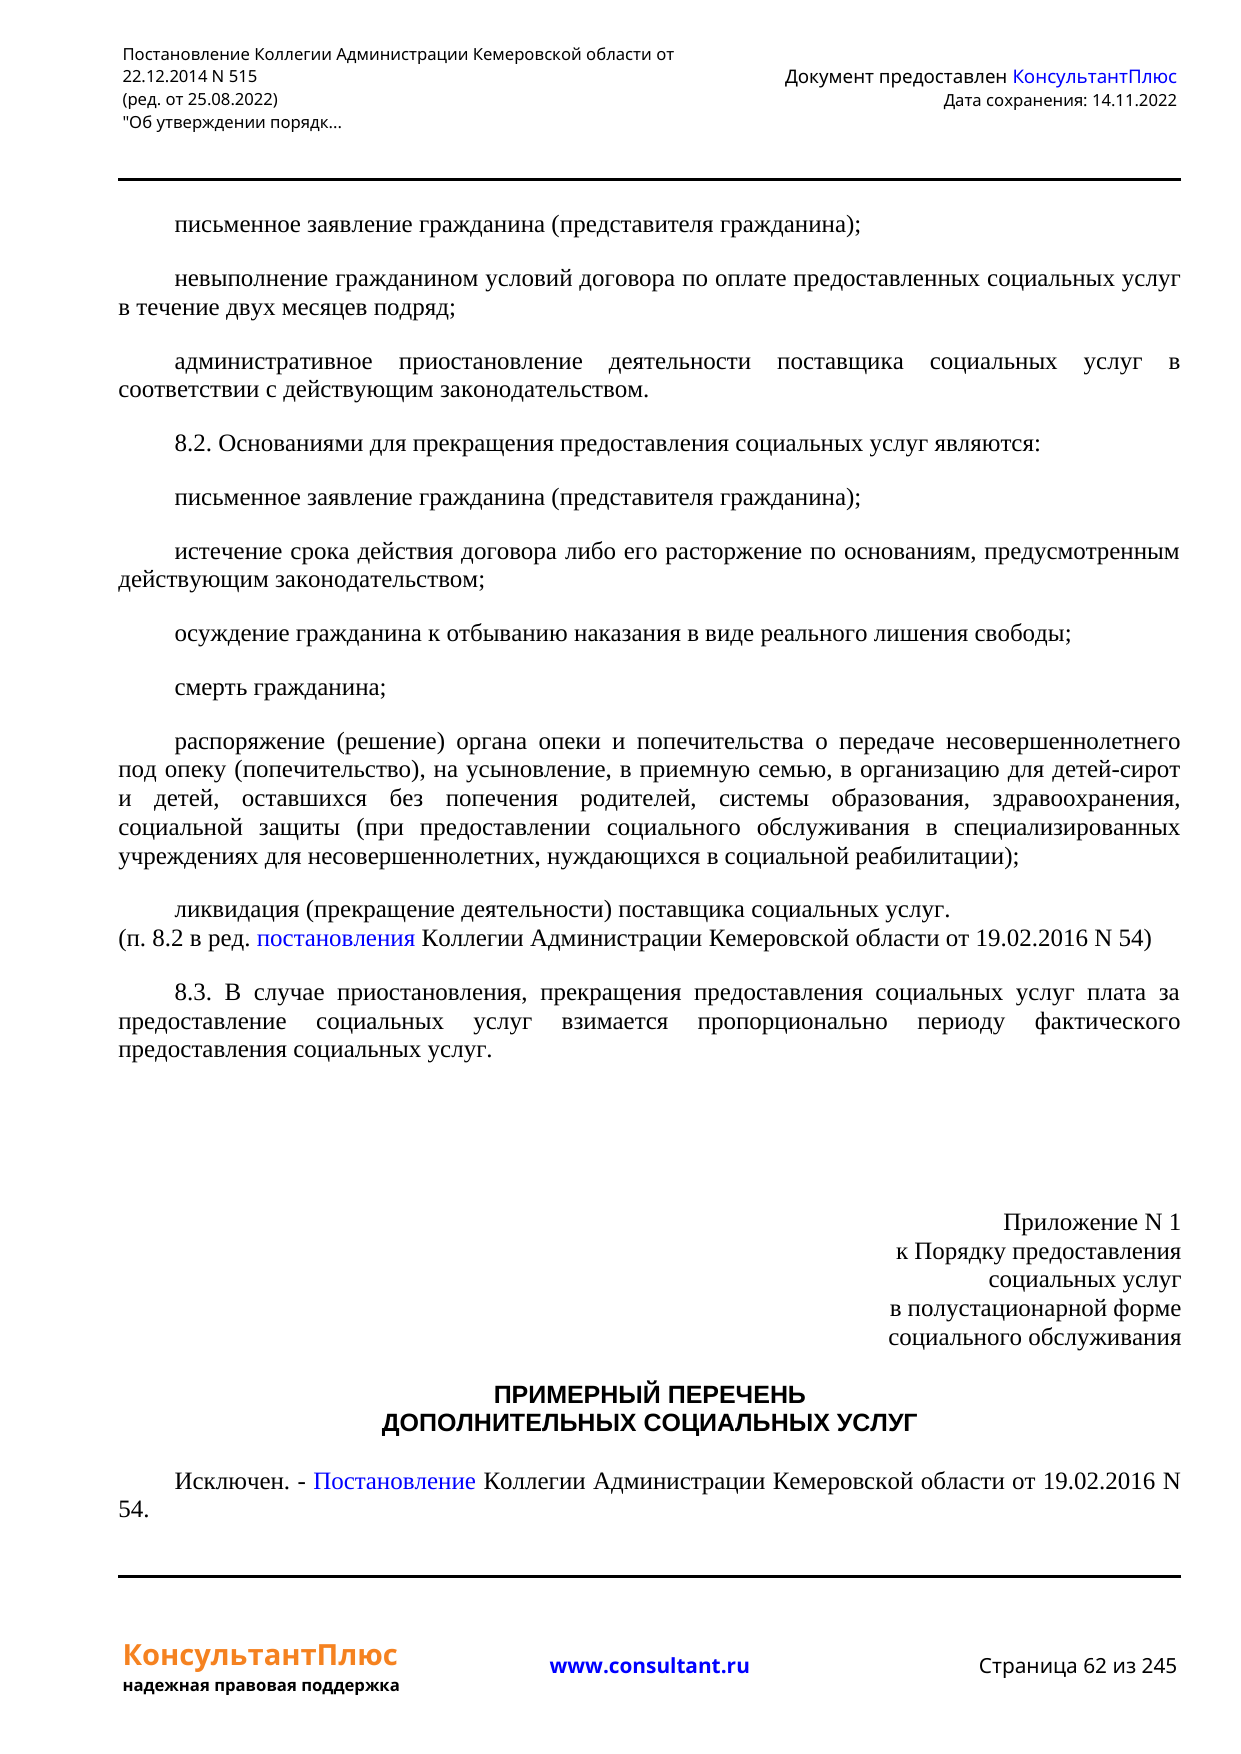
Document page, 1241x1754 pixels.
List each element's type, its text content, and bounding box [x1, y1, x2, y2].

text в полустационарной форме [118, 1293, 1181, 1322]
text смерть гражданина; [118, 672, 1181, 701]
text социальных услуг [118, 1264, 1181, 1293]
title ПРИМЕРНЫЙ ПЕРЕЧЕНЬ [118, 1379, 1181, 1408]
text Исключен. - Постановление Коллегии Администрации Кемеровской области от 19.02.2016 N 54. [118, 1466, 1181, 1523]
text социального обслуживания [118, 1322, 1181, 1351]
text 8.2. Основаниями для прекращения предоставления социальных услуг являются: [118, 428, 1181, 457]
text распоряжение (решение) органа опеки и попечительства о передаче несовершеннолетнего под опеку (попечительство), на усыновление, в приемную семью, в организацию для детей-сирот и детей, оставшихся без попечения родителей, системы образования, здравоохранения, социальной защиты (при предоставлении социального обслуживания в специализированных учреждениях для несовершеннолетних, нуждающихся в социальной реабилитации); [118, 726, 1181, 869]
text осуждение гражданина к отбыванию наказания в виде реального лишения свободы; [118, 618, 1181, 647]
text (п. 8.2 в ред. постановления Коллегии Администрации Кемеровской области от 19.02.2016 N 54) [118, 923, 1181, 952]
text Приложение N 1 [118, 1207, 1181, 1236]
text к Порядку предоставления [118, 1236, 1181, 1264]
text истечение срока действия договора либо его расторжение по основаниям, предусмотренным действующим законодательством; [118, 536, 1181, 593]
text ликвидация (прекращение деятельности) поставщика социальных услуг. [118, 894, 1181, 923]
title ДОПОЛНИТЕЛЬНЫХ СОЦИАЛЬНЫХ УСЛУГ [118, 1408, 1181, 1437]
text письменное заявление гражданина (представителя гражданина); [118, 209, 1181, 238]
text 8.3. В случае приостановления, прекращения предоставления социальных услуг плата за предоставление социальных услуг взимается пропорционально периоду фактического предоставления социальных услуг. [118, 977, 1181, 1063]
text невыполнение гражданином условий договора по оплате предоставленных социальных услуг в течение двух месяцев подряд; [118, 263, 1181, 321]
text административное приостановление деятельности поставщика социальных услуг в соответствии с действующим законодательством. [118, 346, 1181, 403]
text письменное заявление гражданина (представителя гражданина); [118, 482, 1181, 511]
